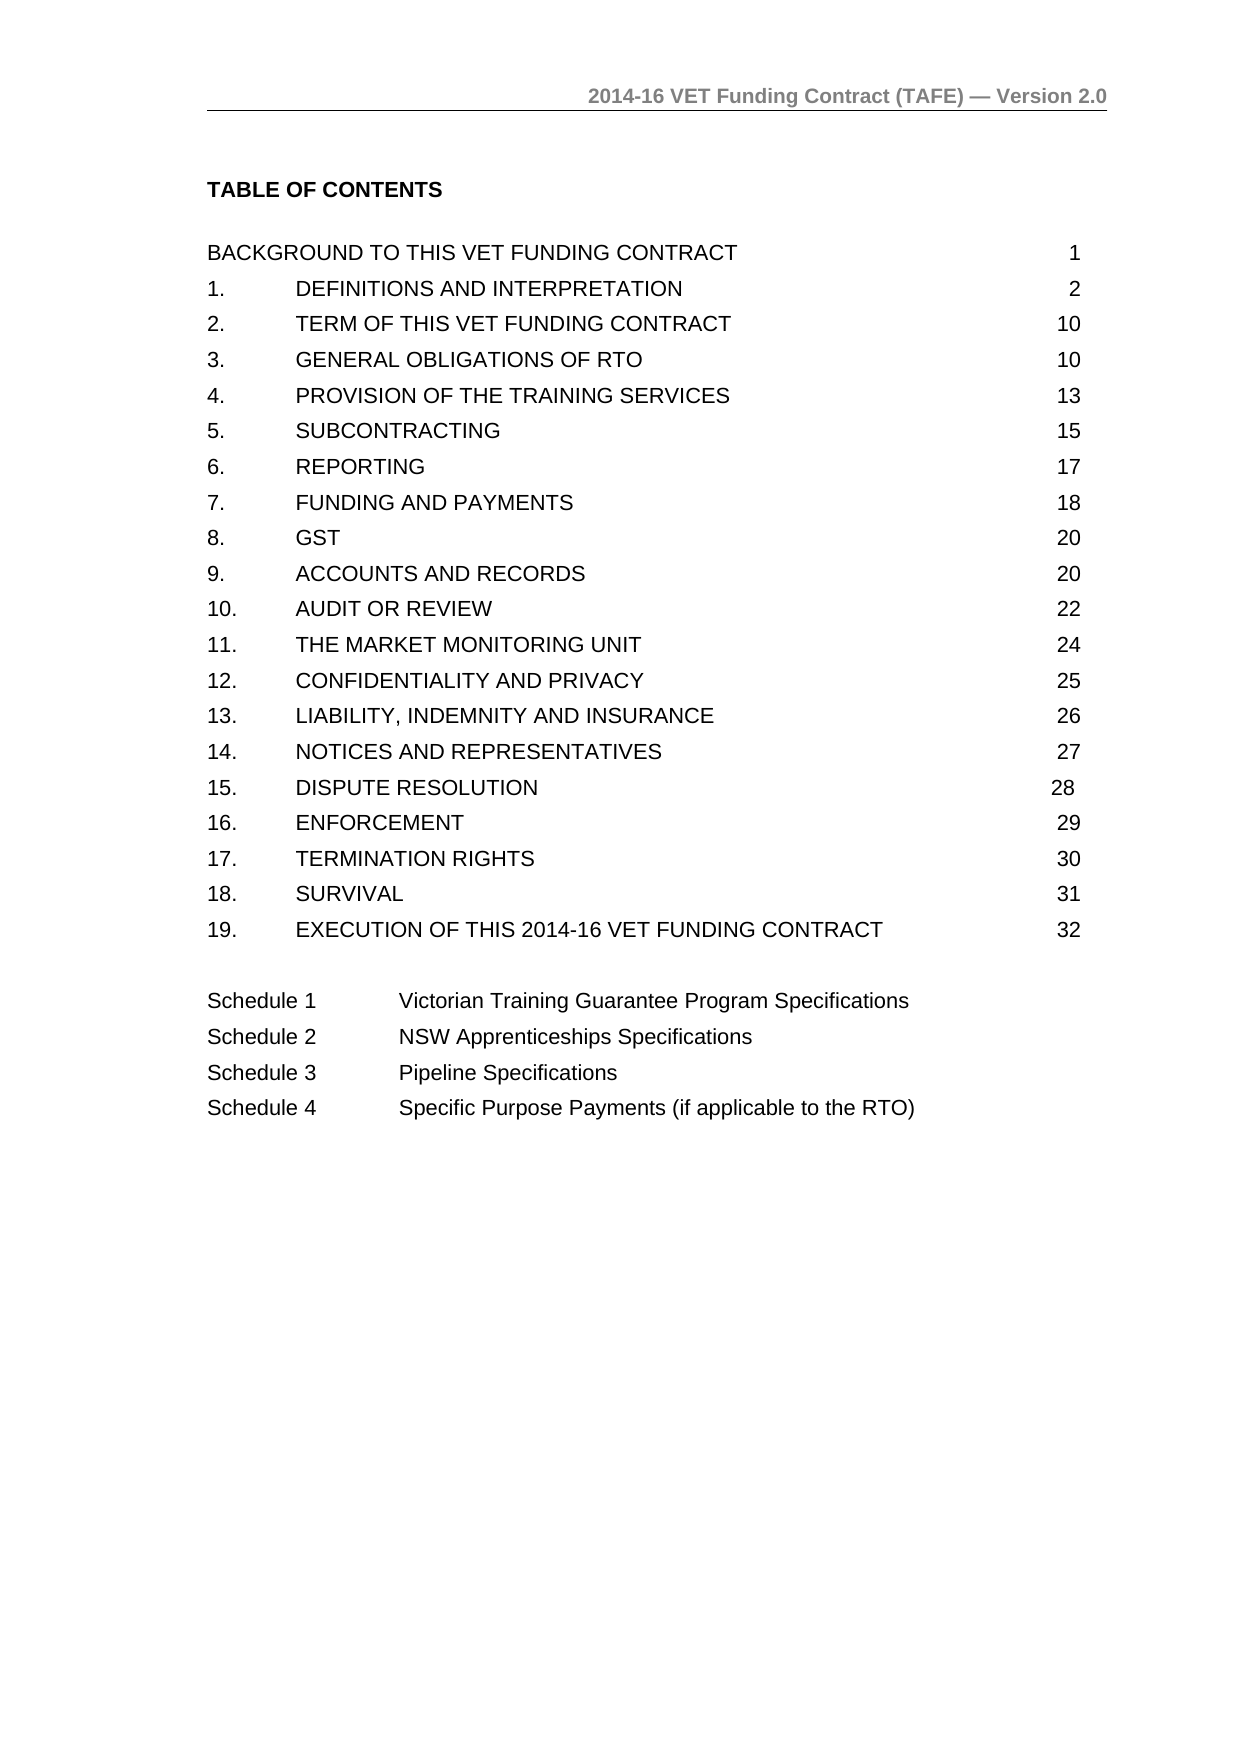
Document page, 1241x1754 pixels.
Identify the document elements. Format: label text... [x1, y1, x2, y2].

list Schedule 3 Pipeline Specifications [207, 1059, 1107, 1084]
text ACCOUNTS AND RECORDS 20 [207, 561, 1107, 586]
text CONFIDENTIALITY AND PRIVACY 25 [207, 667, 1107, 693]
list BACKGROUND TO THIS VET FUNDING CONTRACT 1 [207, 240, 1107, 265]
text GENERAL OBLIGATIONS OF RTO 10 [207, 347, 1107, 372]
text SUBCONTRACTING 15 [207, 418, 1107, 443]
text DISPUTE RESOLUTION 28 [207, 774, 1107, 799]
text NOTICES AND REPRESENTATIVES 27 [207, 739, 1107, 764]
text SURVIVAL 31 [207, 881, 1107, 906]
text TABLE OF CONTENTS [207, 177, 1107, 202]
text PROVISION OF THE TRAINING SERVICES 13 [207, 382, 1107, 408]
list Schedule 2 NSW Apprenticeships Specifications [207, 1024, 1107, 1049]
text FUNDING AND PAYMENTS 18 [207, 489, 1107, 514]
text LIABILITY, INDEMNITY AND INSURANCE 26 [207, 703, 1107, 728]
text EXECUTION OF THIS 2014-16 VET FUNDING CONTRACT 32 [207, 917, 1107, 942]
text TERM OF THIS VET FUNDING CONTRACT 10 [207, 311, 1107, 336]
list Schedule 1 Victorian Training Guarantee Program Specifications [207, 988, 1107, 1013]
text GST 20 [207, 525, 1107, 550]
text TERMINATION RIGHTS 30 [207, 846, 1107, 871]
text THE MARKET MONITORING UNIT 24 [207, 632, 1107, 657]
text AUDIT OR REVIEW 22 [207, 596, 1107, 621]
text ENFORCEMENT 29 [207, 810, 1107, 835]
text REPORTING 17 [207, 454, 1107, 479]
text Schedule 4 Specific Purpose Payments (if applicable to the RTO) [207, 1095, 1107, 1120]
text DEFINITIONS AND INTERPRETATION 2 [207, 276, 1107, 301]
